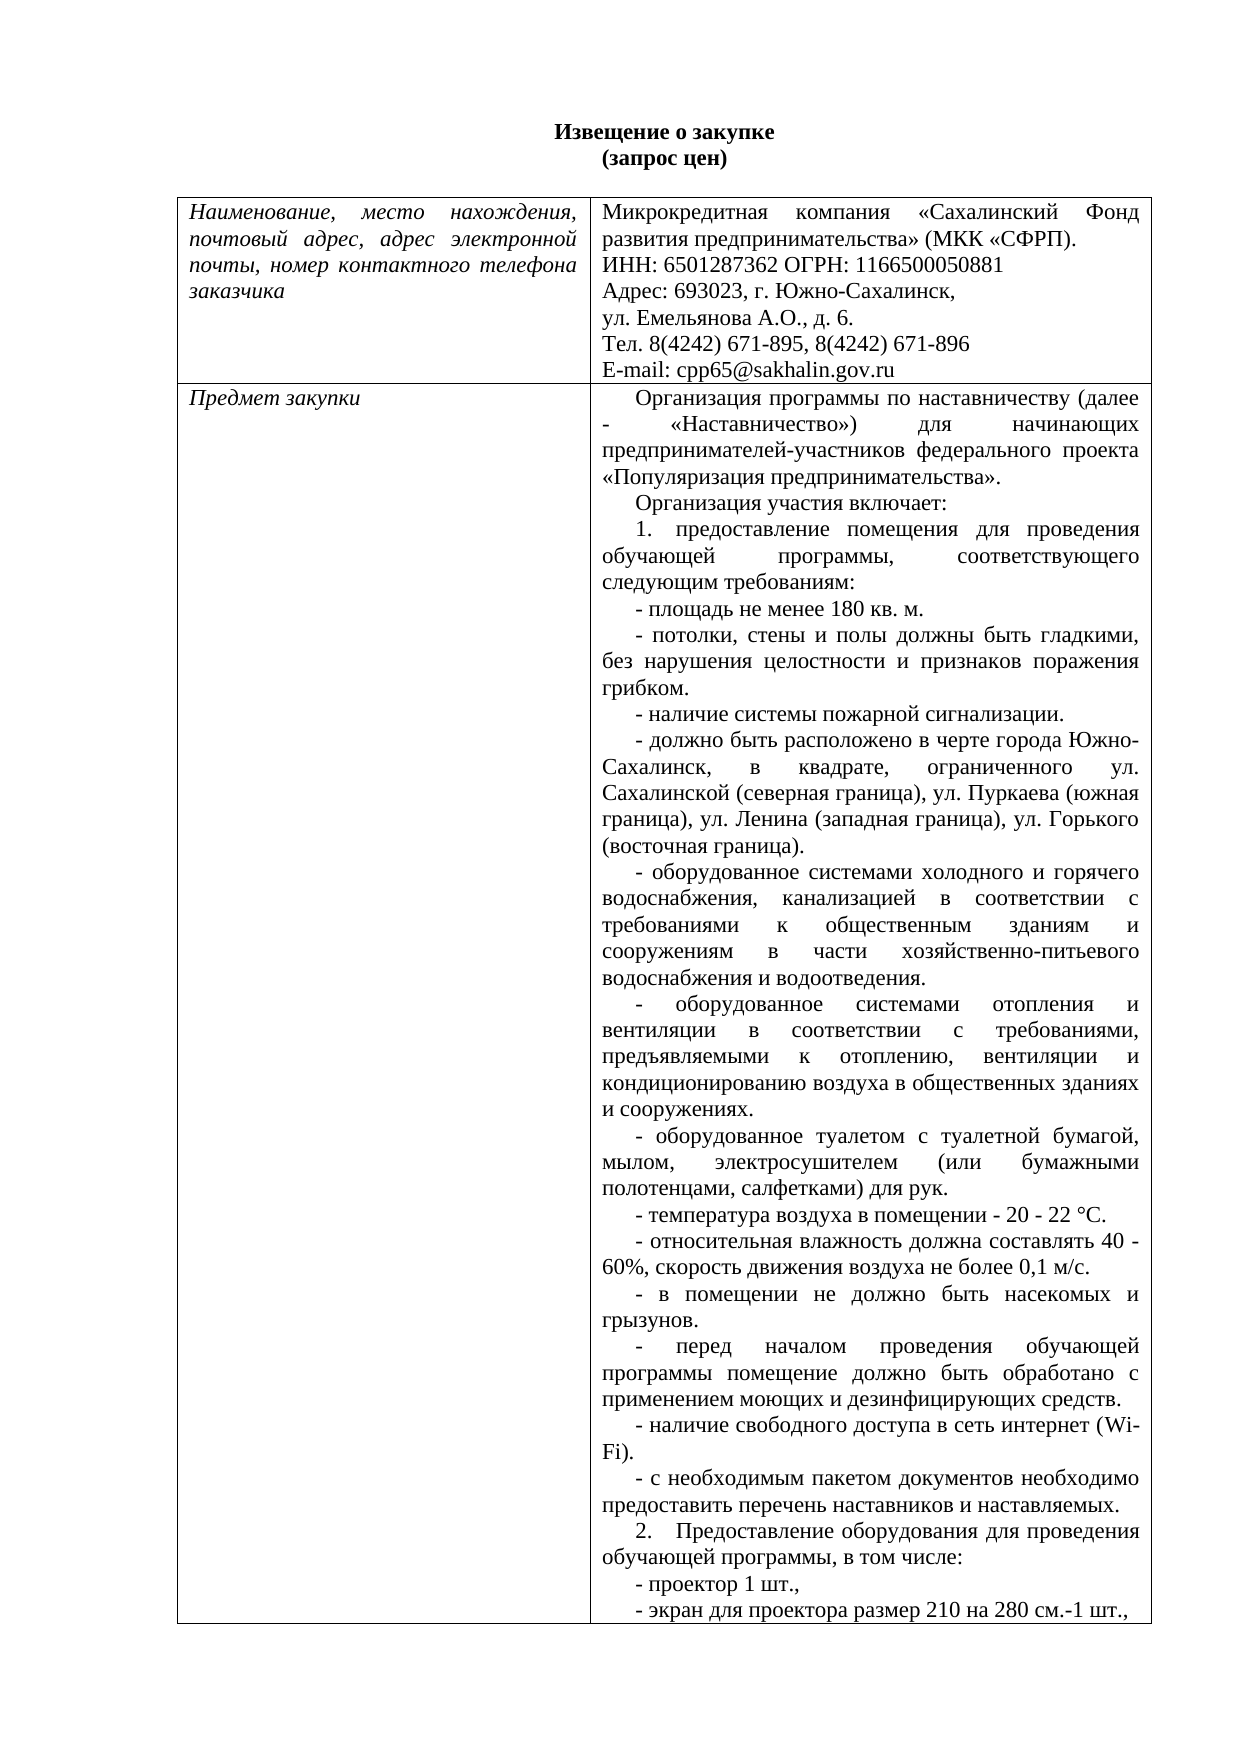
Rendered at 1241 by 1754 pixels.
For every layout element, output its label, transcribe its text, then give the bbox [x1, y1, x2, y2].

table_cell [591, 384, 1151, 1622]
table_cell Предмет закупки [178, 384, 590, 1622]
text Извещение о закупке [177, 118, 1152, 144]
table_header Наименование, место нахождения, почтовый адрес, адрес электронной почты, номер контактного телефона заказчика [178, 198, 590, 383]
table_header Микрокредитная компания «Сахалинский Фонд развития предпринимательства» (МКК «СФРП). ИНН: 6501287362 ОГРН: 1166500050881 Адрес: 693023, г. Южно-Сахалинск, ул. Емельянова А.О., д. 6. Тел. 8(4242) 671-895, 8(4242) 671-896 E-mail: cpp65@sakhalin.gov.ru [591, 198, 1151, 383]
text (запрос цен) [177, 144, 1152, 171]
